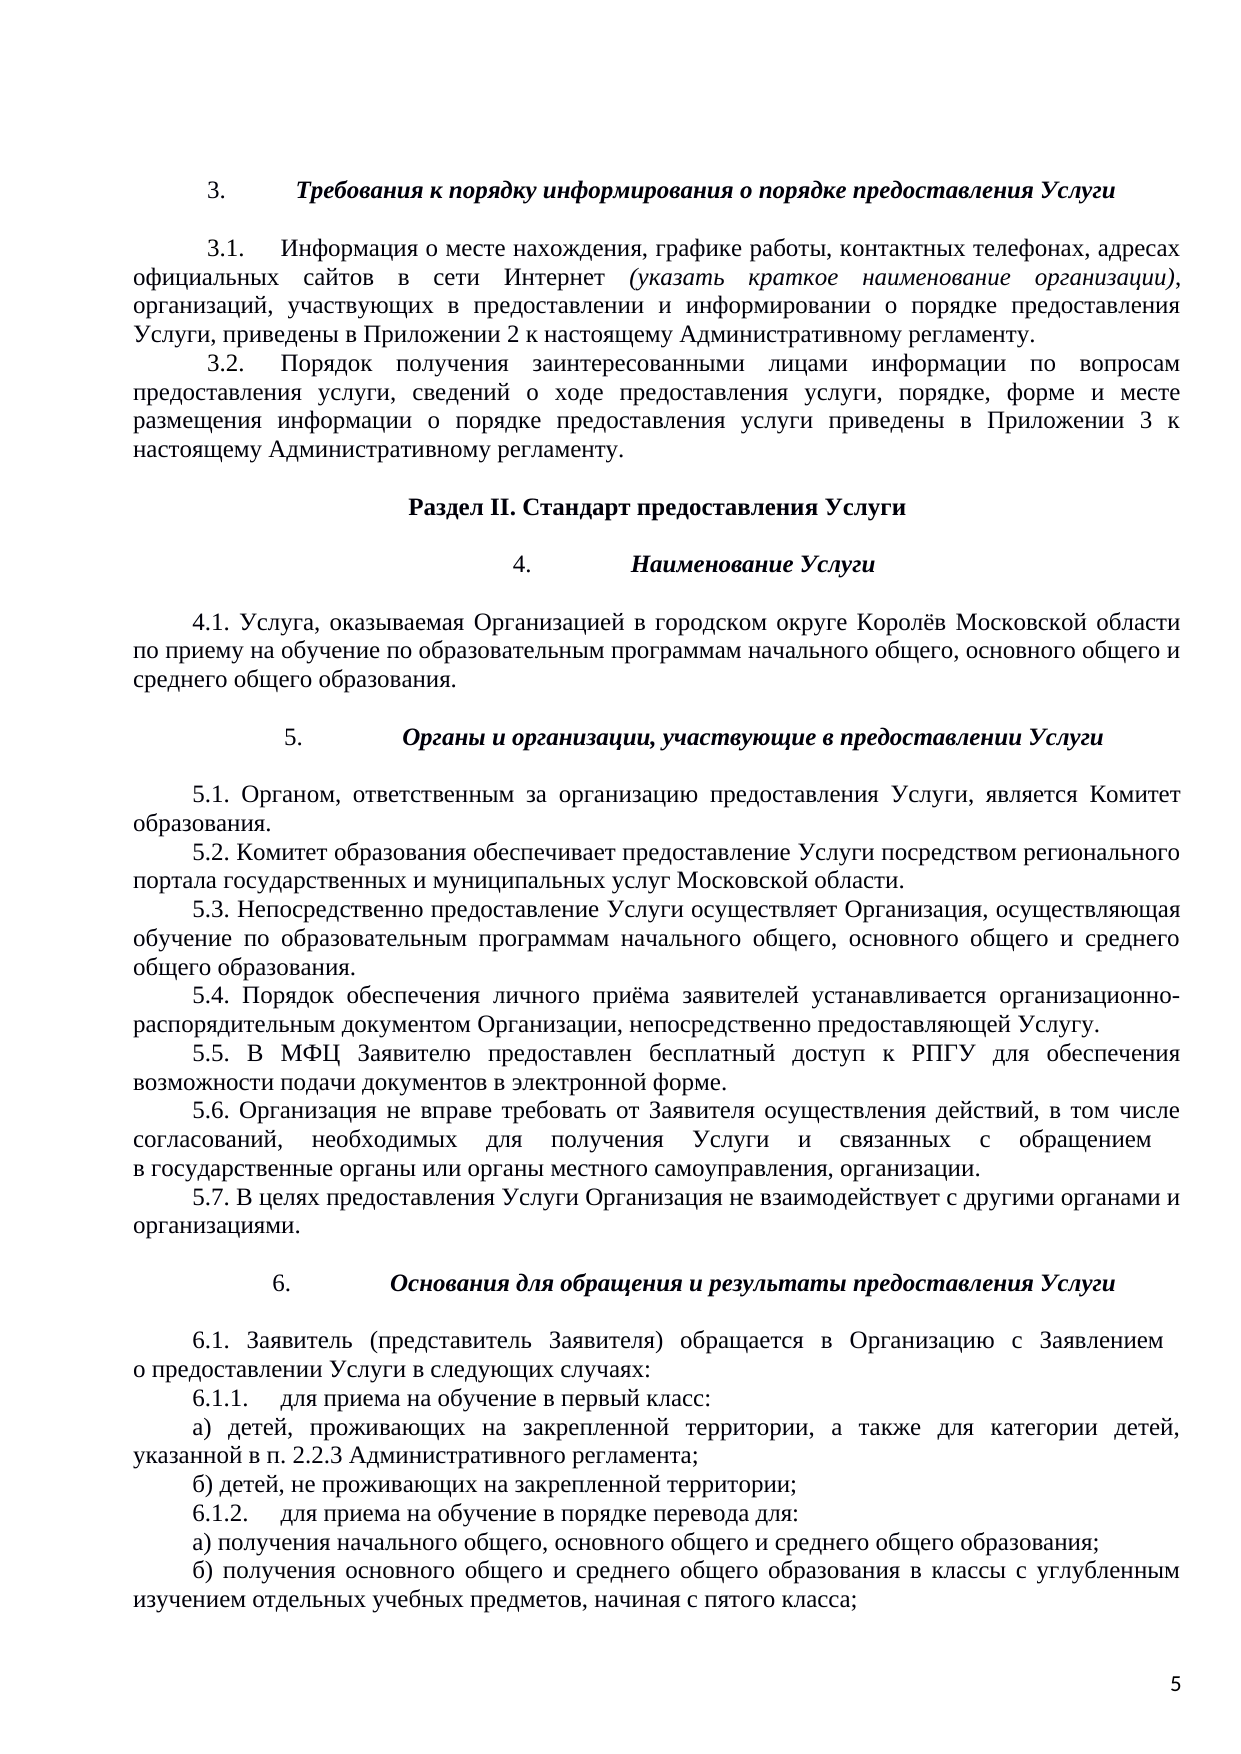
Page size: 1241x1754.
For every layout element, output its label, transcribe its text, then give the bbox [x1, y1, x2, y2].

list Информация о месте нахождения, графике работы, контактных телефонах, адресах официальных сайтов в сети Интернет (указать краткое наименование организации), организаций, участвующих в предоставлении и информировании о порядке предоставления Услуги, приведены в Приложении 2 к настоящему Административному регламенту. [133, 233, 1181, 348]
text а) получения начального общего, основного общего и среднего общего образования; [133, 1527, 1181, 1556]
text 5.5. В МФЦ Заявителю предоставлен бесплатный доступ к РПГУ для обеспечения возможности подачи документов в электронной форме. [133, 1038, 1181, 1096]
text 5.1. Органом, ответственным за организацию предоставления Услуги, является Комитет образования. [133, 779, 1181, 837]
list Органы и организации, участвующие в предоставлении Услуги [133, 722, 1181, 751]
text 5.7. В целях предоставления Услуги Организация не взаимодействует с другими органами и организациями. [133, 1182, 1181, 1239]
text Раздел II. Стандарт предоставления Услуги [133, 492, 1181, 521]
text 6.1. Заявитель (представитель Заявителя) обращается в Организацию с Заявлением о предоставлении Услуги в следующих случаях: [133, 1326, 1181, 1383]
text 5.3. Непосредственно предоставление Услуги осуществляет Организация, осуществляющая обучение по образовательным программам начального общего, основного общего и среднего общего образования. [133, 894, 1181, 981]
list Порядок получения заинтересованными лицами информации по вопросам предоставления услуги, сведений о ходе предоставления услуги, порядке, форме и месте размещения информации о порядке предоставления услуги приведены в Приложении 3 к настоящему Административному регламенту. [133, 348, 1181, 463]
list для приема на обучение в первый класс: [133, 1383, 1181, 1412]
list Наименование Услуги [133, 549, 1181, 578]
list Требования к порядку информирования о порядке предоставления Услуги [133, 176, 1181, 204]
text 4.1. Услуга, оказываемая Организацией в городском округе Королёв Московской области по приему на обучение по образовательным программам начального общего, основного общего и среднего общего образования. [133, 607, 1181, 693]
text 5.6. Организация не вправе требовать от Заявителя осуществления действий, в том числе согласований, необходимых для получения Услуги и связанных с обращением в государственные органы или органы местного самоуправления, организации. [133, 1096, 1181, 1182]
text б) детей, не проживающих на закрепленной территории; [133, 1469, 1181, 1498]
text 5.4. Порядок обеспечения личного приёма заявителей устанавливается организационно-распорядительным документом Организации, непосредственно предоставляющей Услугу. [133, 981, 1181, 1038]
text а) детей, проживающих на закрепленной территории, а также для категории детей, указанной в п. 2.2.3 Административного регламента; [133, 1412, 1181, 1469]
list для приема на обучение в порядке перевода для: [133, 1498, 1181, 1527]
list Основания для обращения и результаты предоставления Услуги [133, 1268, 1181, 1297]
text б) получения основного общего и среднего общего образования в классы с углубленным изучением отдельных учебных предметов, начиная с пятого класса; [133, 1556, 1181, 1613]
text 5.2. Комитет образования обеспечивает предоставление Услуги посредством регионального портала государственных и муниципальных услуг Московской области. [133, 837, 1181, 894]
